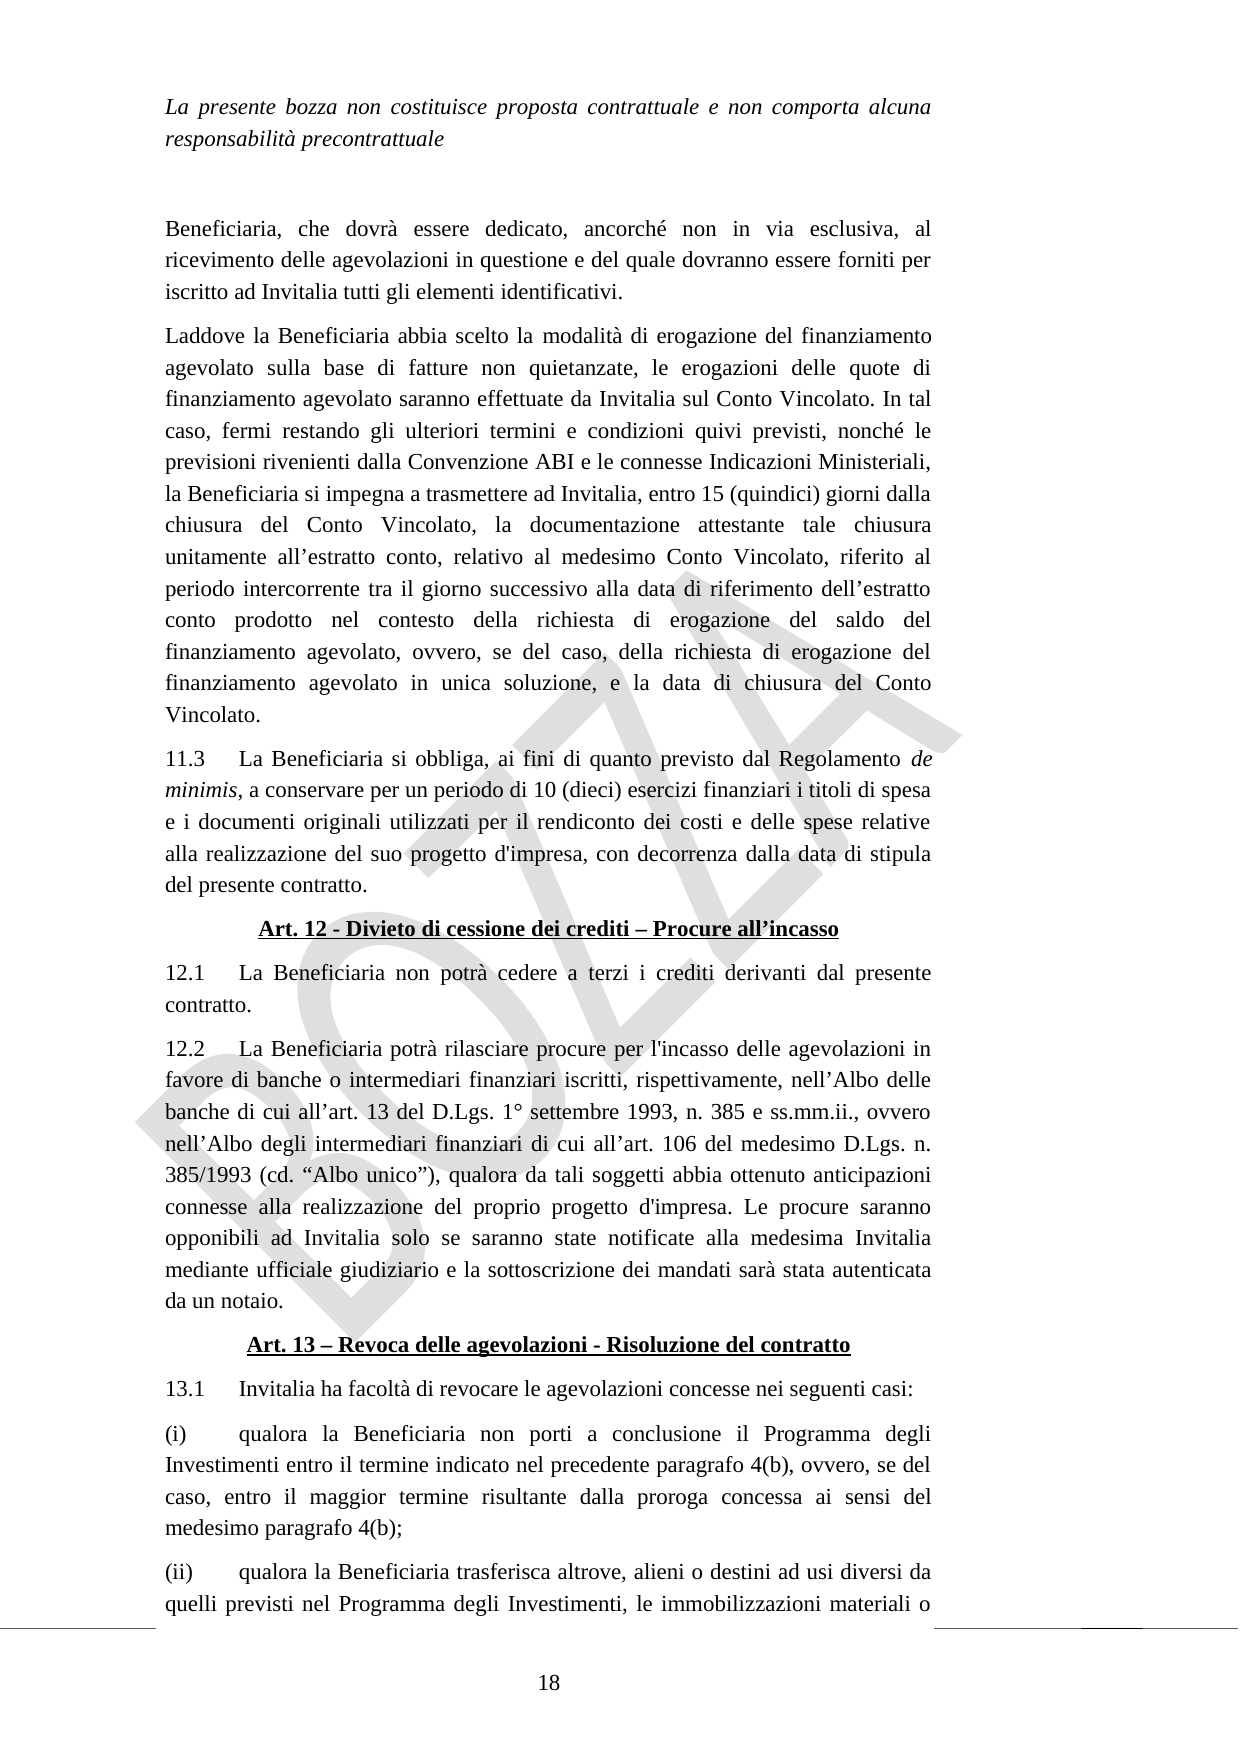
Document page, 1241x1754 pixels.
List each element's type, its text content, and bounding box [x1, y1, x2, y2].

text 13.1 Invitalia ha facoltà di revocare le agevolazioni concesse nei seguenti casi: [165, 1376, 932, 1402]
text 12.2 La Beneficiaria potrà rilasciare procure per l'incasso delle agevolazioni in favore di banche o intermediari finanziari iscritti, rispettivamente, nell’Albo delle banche di cui all’art. 13 del D.Lgs. 1° settembre 1993, n. 385 e ss.mm.ii., ovvero nell’Albo degli intermediari finanziari di cui all’art. 106 del medesimo D.Lgs. n. 385/1993 (cd. “Albo unico”), qualora da tali soggetti abbia ottenuto anticipazioni connesse alla realizzazione del proprio progetto d'impresa. Le procure saranno opponibili ad Invitalia solo se saranno state notificate alla medesima Invitalia mediante ufficiale giudiziario e la sottoscrizione dei mandati sarà stata autenticata da un notaio. [165, 1035, 932, 1314]
text Laddove la Beneficiaria abbia scelto la modalità di erogazione del finanziamento agevolato sulla base di fatture non quietanzate, le erogazioni delle quote di finanziamento agevolato saranno effettuate da Invitalia sul Conto Vincolato. In tal caso, fermi restando gli ulteriori termini e condizioni quivi previsti, nonché le previsioni rivenienti dalla Convenzione ABI e le connesse Indicazioni Ministeriali, la Beneficiaria si impegna a trasmettere ad Invitalia, entro 15 (quindici) giorni dalla chiusura del Conto Vincolato, la documentazione attestante tale chiusura unitamente all’estratto conto, relativo al medesimo Conto Vincolato, riferito al periodo intercorrente tra il giorno successivo alla data di riferimento dell’estratto conto prodotto nel contesto della richiesta di erogazione del saldo del finanziamento agevolato, ovvero, se del caso, della richiesta di erogazione del finanziamento agevolato in unica soluzione, e la data di chiusura del Conto Vincolato. [165, 322, 932, 727]
text 12.1 La Beneficiaria non potrà cedere a terzi i crediti derivanti dal presente contratto. [165, 959, 932, 1017]
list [165, 1558, 932, 1616]
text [165, 215, 932, 304]
list qualora la Beneficiaria non porti a conclusione il Programma degli Investimenti entro il termine indicato nel precedente paragrafo 4(b), ovvero, se del caso, entro il maggior termine risultante dalla proroga concessa ai sensi del medesimo paragrafo 4(b); [165, 1419, 932, 1541]
text 11.3 La Beneficiaria si obbliga, ai fini di quanto previsto dal Regolamento de minimis, a conservare per un periodo di 10 (dieci) esercizi finanziari i titoli di spesa e i documenti originali utilizzati per il rendiconto dei costi e delle spese relative alla realizzazione del suo progetto d'impresa, con decorrenza dalla data di stipula del presente contratto. [165, 745, 932, 897]
text Art. 12 - Divieto di cessione dei crediti – Procure all’incasso [165, 915, 932, 942]
text Art. 13 – Revoca delle agevolazioni - Risoluzione del contratto [165, 1331, 932, 1358]
